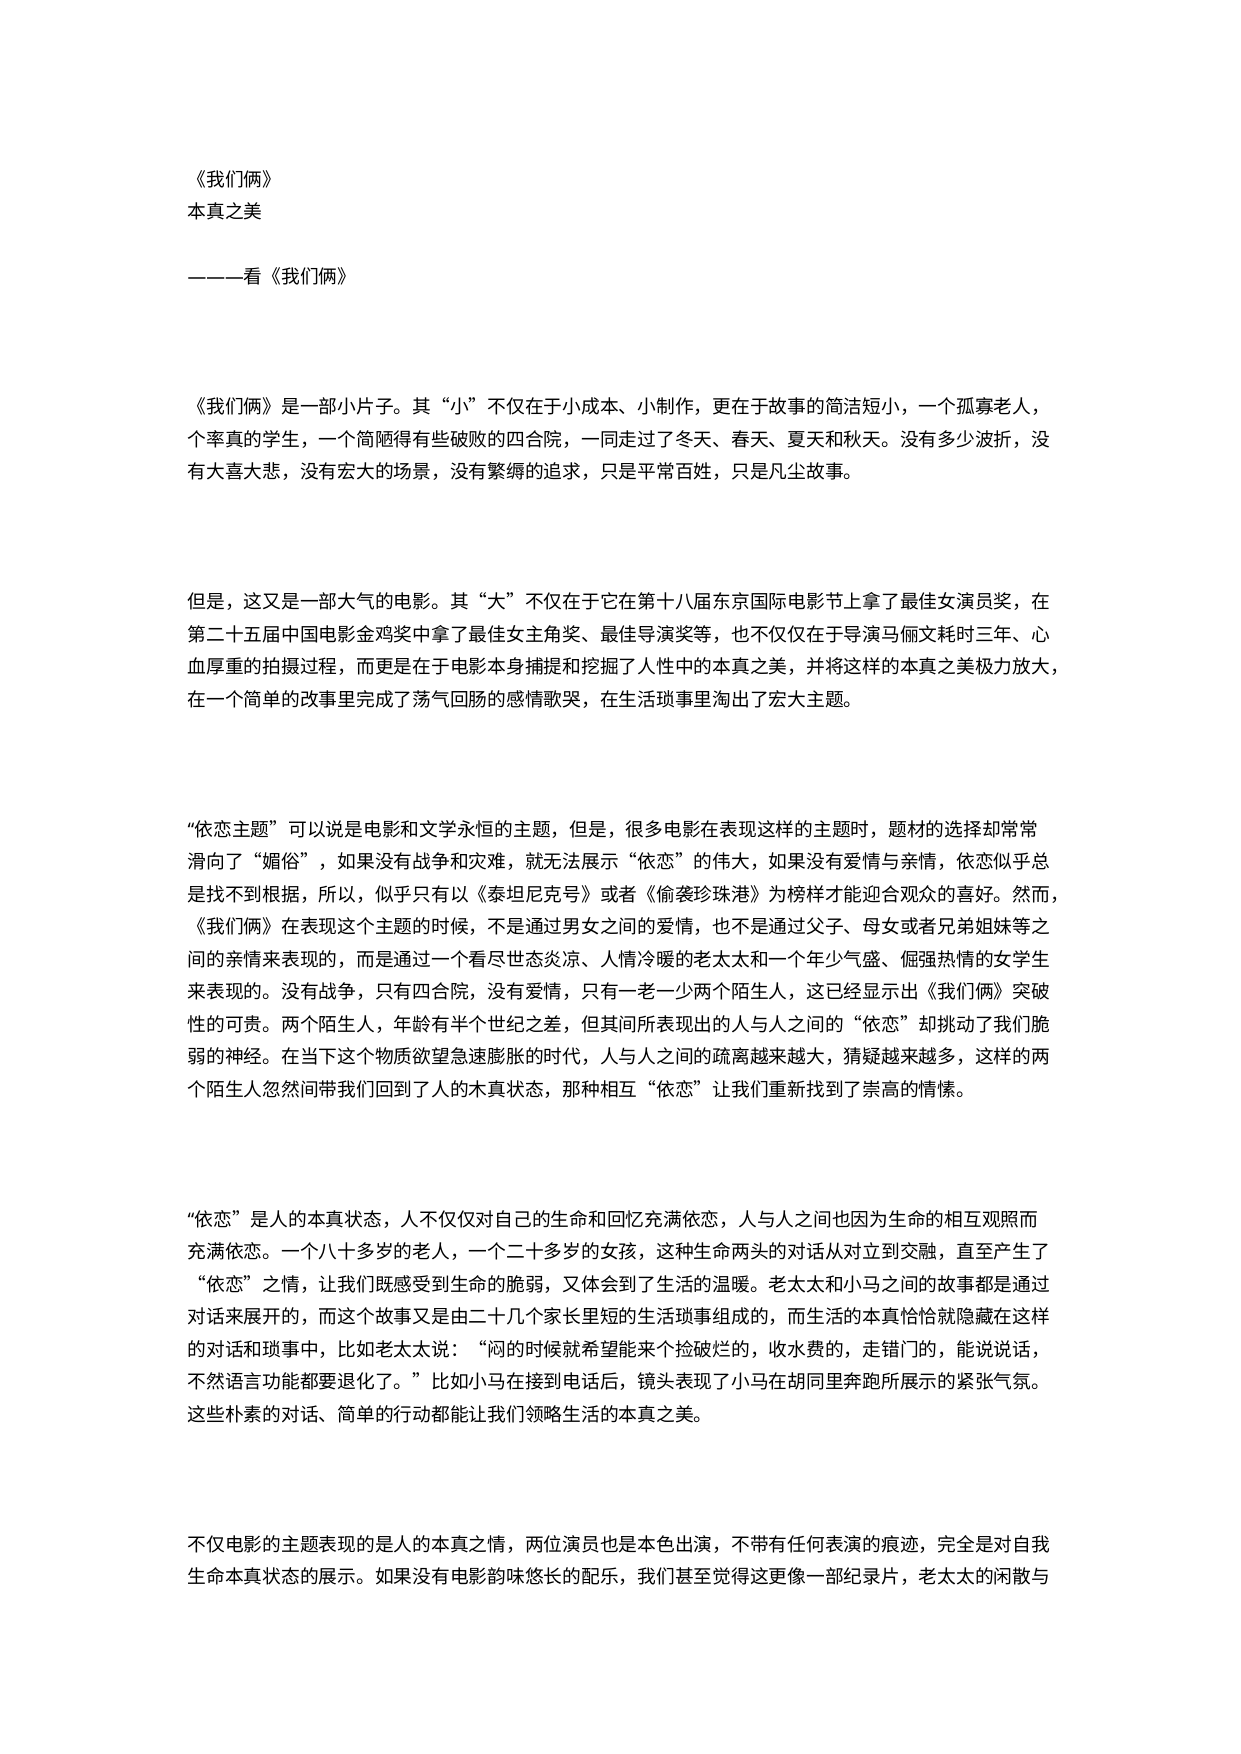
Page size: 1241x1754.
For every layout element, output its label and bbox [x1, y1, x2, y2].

text [187, 162, 1053, 1592]
